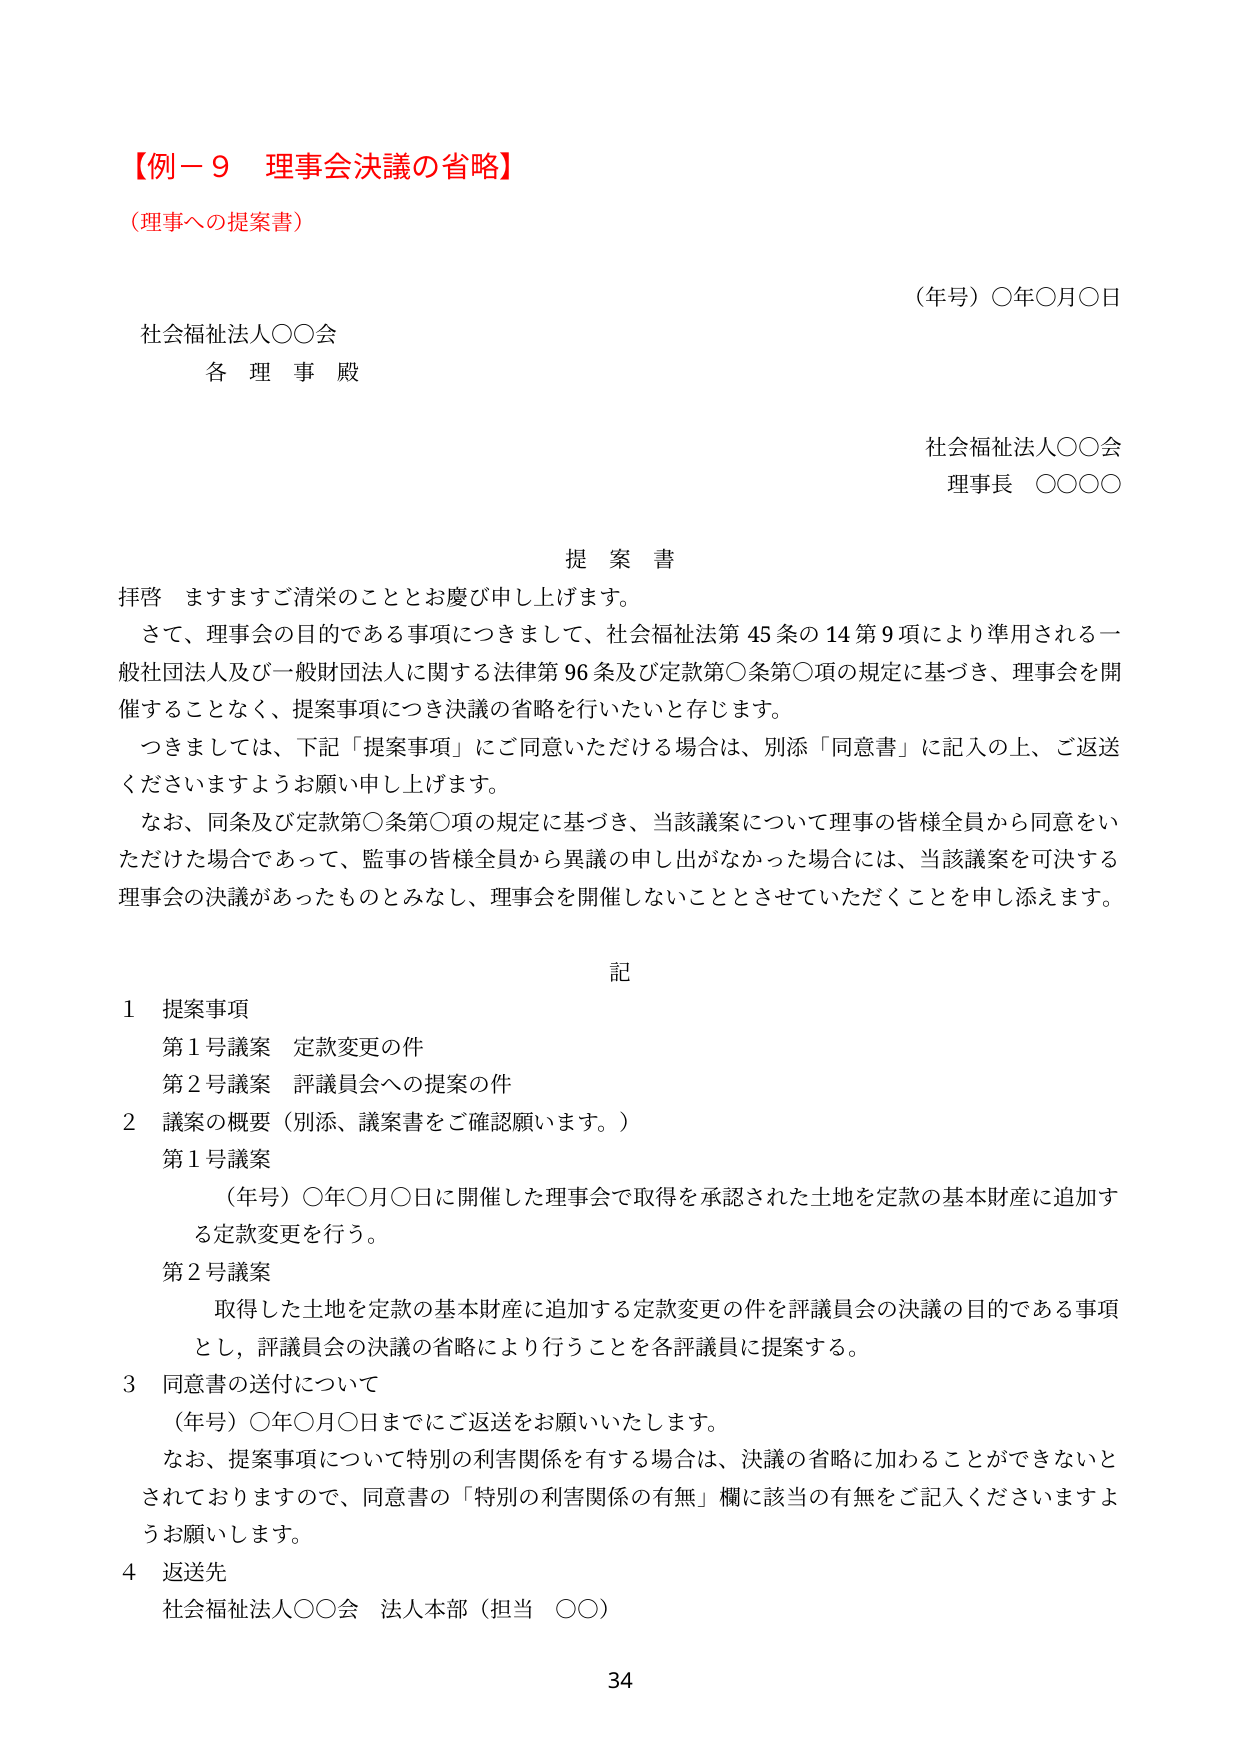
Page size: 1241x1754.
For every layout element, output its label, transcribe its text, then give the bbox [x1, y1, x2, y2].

text さて、理事会の目的である事項につきまして、社会福祉法第45条の14第9項により準用される一般社団法人及び一般財団法人に関する法律第96条及び定款第○条第○項の規定に基づき、理事会を開催することなく、提案事項につき決議の省略を行いたいと存じます。 [118, 614, 1122, 727]
text ３ 同意書の送付について [118, 1364, 1122, 1402]
text ２ 議案の概要（別添、議案書をご確認願います。） [118, 1102, 1122, 1139]
text 第１号議案 定款変更の件 [118, 1027, 1122, 1064]
text 第１号議案 [118, 1139, 1122, 1177]
text なお、提案事項について特別の利害関係を有する場合は、決議の省略に加わることができないとされておりますので、同意書の「特別の利害関係の有無」欄に該当の有無をご記入くださいますようお願いします。 [140, 1439, 1122, 1552]
text つきましては、下記「提案事項」にご同意いただける場合は、別添「同意書」に記入の上、ご返送くださいますようお願い申し上げます。 [118, 727, 1122, 802]
subtitle 記 [118, 952, 1122, 989]
text 提 案 書 [118, 539, 1122, 577]
text １ 提案事項 [118, 989, 1122, 1027]
text 社会福祉法人○○会 法人本部（担当 ○○） [118, 1589, 1122, 1627]
text なお、同条及び定款第○条第○項の規定に基づき、当該議案について理事の皆様全員から同意をいただけた場合であって、監事の皆様全員から異議の申し出がなかった場合には、当該議案を可決する理事会の決議があったものとみなし、理事会を開催しないこととさせていただくことを申し添えます。 [118, 802, 1122, 914]
text 理事長 ○○○○ [118, 464, 1122, 502]
text 取得した土地を定款の基本財産に追加する定款変更の件を評議員会の決議の目的である事項とし，評議員会の決議の省略により行うことを各評議員に提案する。 [59, 1289, 1122, 1364]
text （年号）○年○月○日までにご返送をお願いいたします。 [118, 1402, 1122, 1439]
text （年号）○年○月○日 [118, 277, 1122, 314]
text （理事への提案書） [118, 202, 1122, 239]
text 各 理 事 殿 [118, 352, 1122, 389]
text 社会福祉法人〇〇会 [118, 314, 1122, 352]
text 第２号議案 [118, 1252, 1122, 1289]
text 社会福祉法人○○会 [118, 427, 1122, 464]
text （年号）○年○月○日に開催した理事会で取得を承認された土地を定款の基本財産に追加する定款変更を行う。 [192, 1177, 1122, 1252]
text ４ 返送先 [118, 1552, 1122, 1589]
text 【例－９ 理事会決議の省略】 [118, 127, 1122, 202]
text 拝啓 ますますご清栄のこととお慶び申し上げます。 [118, 577, 1122, 614]
text 第２号議案 評議員会への提案の件 [118, 1064, 1122, 1102]
